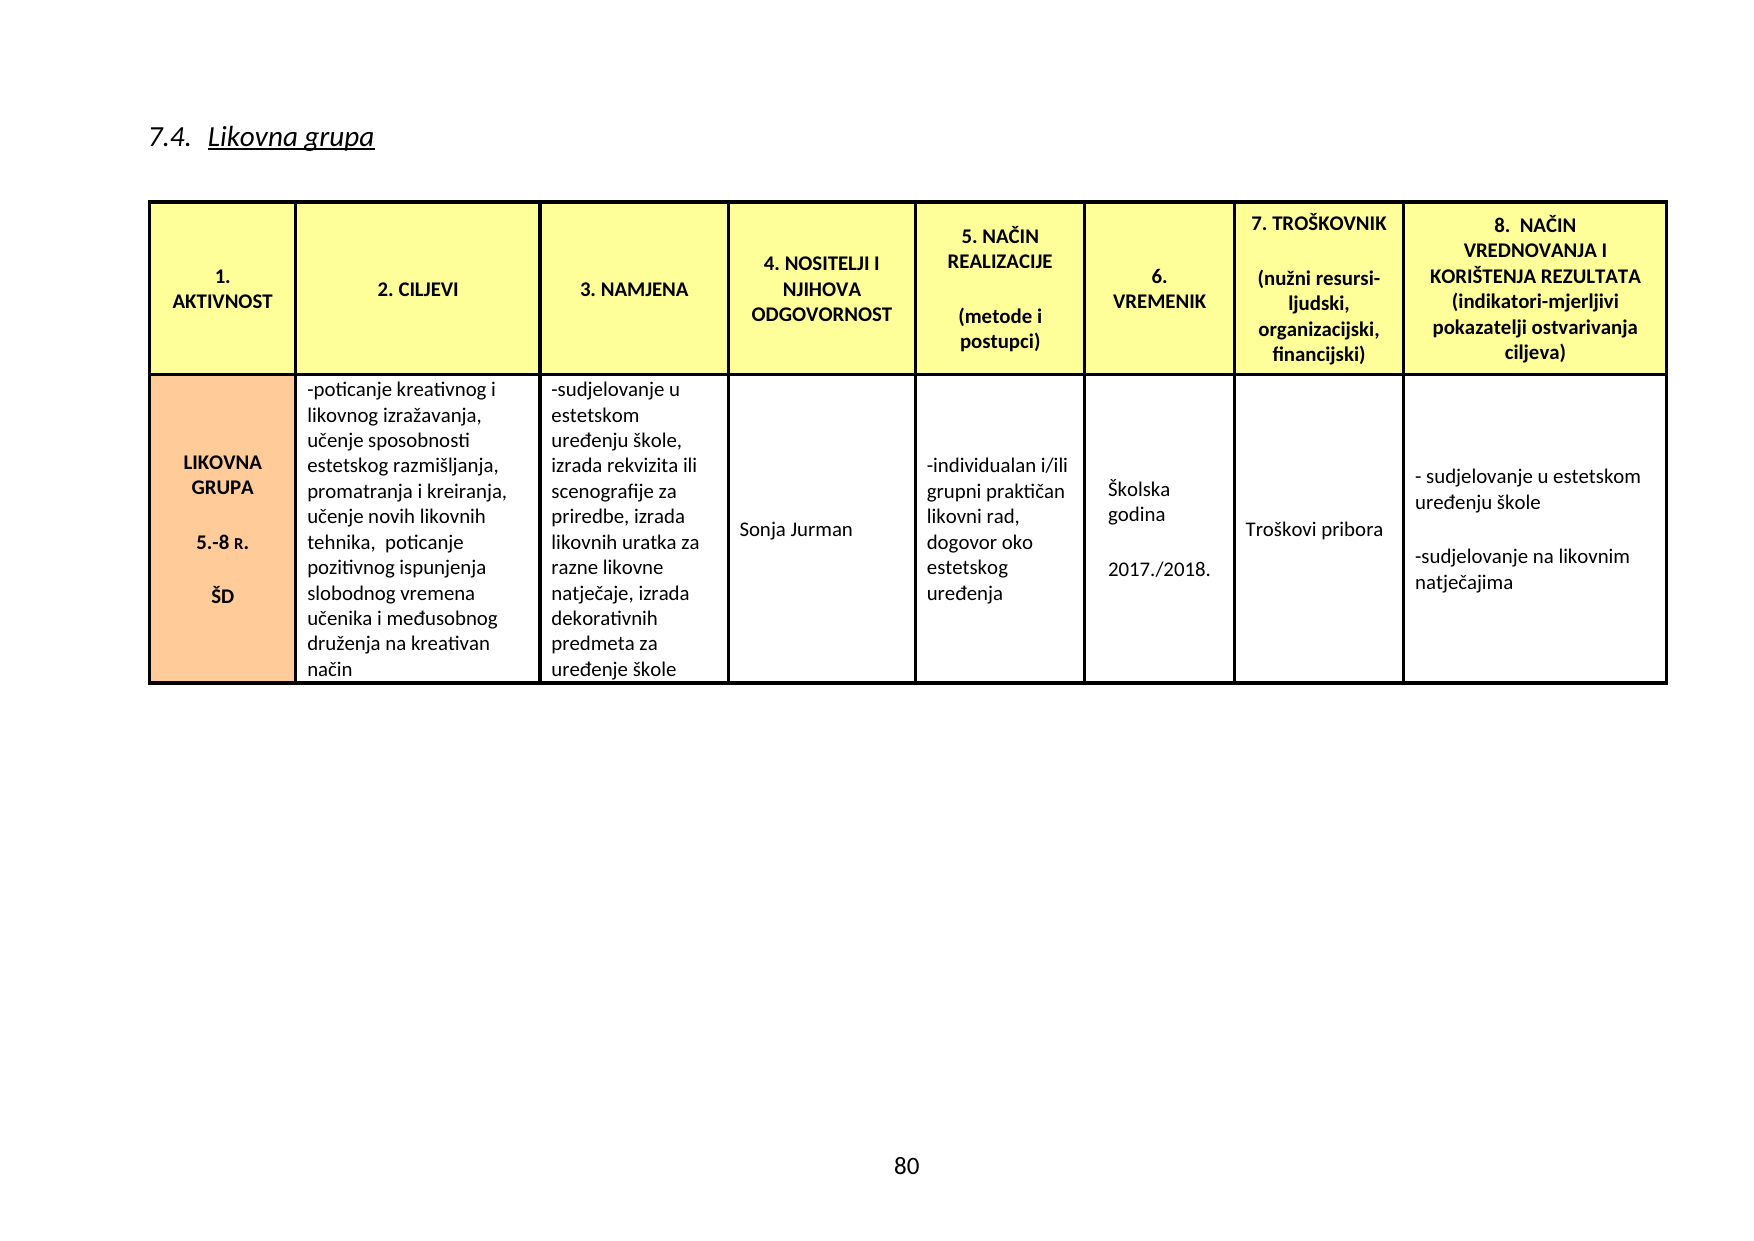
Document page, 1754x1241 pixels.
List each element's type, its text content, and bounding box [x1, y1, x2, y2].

table_header 6. VREMENIK [1086, 204, 1233, 373]
table_cell -sudjelovanje u estetskom uređenju škole, izrada rekvizita ili scenografije za priredbe, izrada likovnih uratka za razne likovne natječaje, izrada dekorativnih predmeta za uređenje škole [542, 376, 727, 681]
table_header 5. NAČIN REALIZACIJE (metode i postupci) [917, 204, 1083, 373]
table_cell -individualan i/ili grupni praktičan likovni rad, dogovor oko estetskog uređenja [917, 376, 1083, 681]
table_header 7. TROŠKOVNIK (nužni resursi-ljudski, organizacijski, financijski) [1236, 204, 1402, 373]
table_cell Sonja Jurman [730, 376, 914, 681]
table_header 4. NOSITELJI I NJIHOVA ODGOVORNOST [730, 204, 914, 373]
table_cell LIKOVNA GRUPA 5.-8 r. ŠD [151, 376, 294, 681]
table_header 3. NAMJENA [542, 204, 727, 373]
table_cell - sudjelovanje u estetskom uređenju škole -sudjelovanje na likovnim natječajima [1405, 376, 1665, 681]
table_cell -poticanje kreativnog i likovnog izražavanja, učenje sposobnosti estetskog razmišljanja, promatranja i kreiranja, učenje novih likovnih tehnika, poticanje pozitivnog ispunjenja slobodnog vremena učenika i međusobnog druženja na kreativan način [297, 376, 538, 681]
table_header 2. CILJEVI [297, 204, 538, 373]
table_cell Troškovi pribora [1236, 376, 1402, 681]
subtitle Likovna grupa [148, 118, 1665, 153]
table_header 1. AKTIVNOST [151, 204, 294, 373]
table_header 8. NAČIN VREDNOVANJA I KORIŠTENJA REZULTATA (indikatori-mjerljivi pokazatelji ostvarivanja ciljeva) [1405, 204, 1665, 373]
table_cell Školska godina 2017./2018. [1086, 376, 1233, 681]
